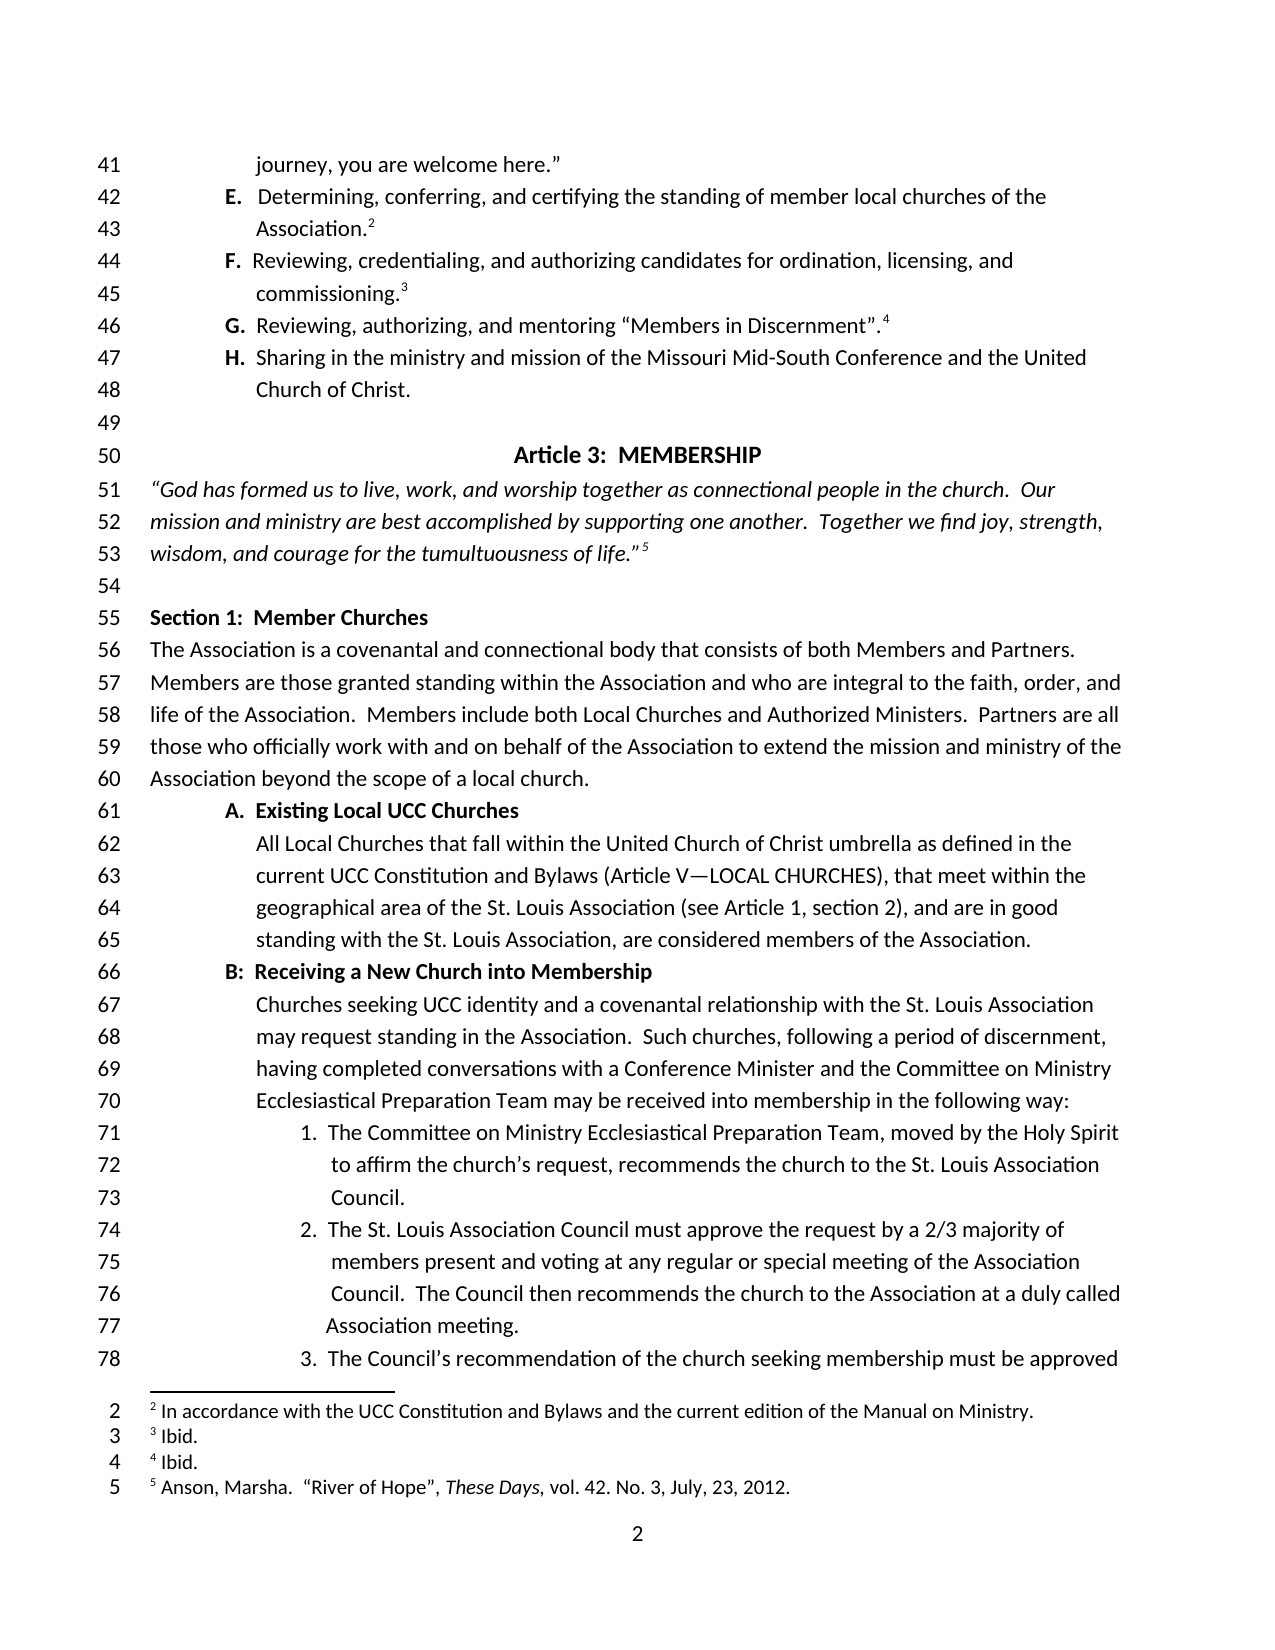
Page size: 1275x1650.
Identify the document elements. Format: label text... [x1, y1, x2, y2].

text F. Reviewing, credentialing, and authorizing candidates for ordination, licensing, and [150, 247, 1125, 274]
text Church of Christ. [150, 375, 1125, 403]
text current UCC Constitution and Bylaws (Article V—LOCAL CHURCHES), that meet within the [225, 861, 1125, 889]
text 1. The Committee on Ministry Ecclesiastical Preparation Team, moved by the Holy Spirit [300, 1118, 1125, 1146]
text geographical area of the St. Louis Association (see Article 1, section 2), and are in good [225, 893, 1125, 921]
text B: Receiving a New Church into Membership [150, 957, 1125, 986]
text 2. The St. Louis Association Council must approve the request by a 2/3 majority of [225, 1215, 1125, 1243]
text G. Reviewing, authorizing, and mentoring “Members in Discernment”. [150, 311, 1125, 339]
text 3. The Council’s recommendation of the church seeking membership must be approved [150, 1344, 1125, 1372]
text having completed conversations with a Conference Minister and the Committee on Ministry [225, 1054, 1125, 1082]
text members present and voting at any regular or special meeting of the Association [150, 1247, 1125, 1275]
text commissioning. [225, 279, 1125, 307]
text Section 1: Member Churches [150, 603, 1125, 631]
text Association meeting. [300, 1312, 1125, 1339]
text E. Determining, conferring, and certifying the standing of member local churches of the [150, 182, 1125, 210]
text to affirm the church’s request, recommends the church to the St. Louis Association [300, 1151, 1125, 1179]
text Article 3: MEMBERSHIP [150, 440, 1125, 470]
text may request standing in the Association. Such churches, following a period of discernment, [225, 1022, 1125, 1050]
text “God has formed us to live, work, and worship together as connectional people in the church. Our mission and ministry are best accomplished by supporting one another. Together we find joy, strength, wisdom, and courage for the tumultuousness of life.” [150, 475, 1125, 567]
text The Association is a covenantal and connectional body that consists of both Members and Partners. Members are those granted standing within the Association and who are integral to the faith, order, and life of the Association. Members include both Local Churches and Authorized Ministers. Partners are all those who officially work with and on behalf of the Association to extend the mission and ministry of the Association beyond the scope of a local church. [150, 636, 1125, 792]
text Association. [150, 214, 1125, 242]
text H. Sharing in the ministry and mission of the Missouri Mid-South Conference and the United [150, 343, 1125, 371]
text All Local Churches that fall within the United Church of Christ umbrella as defined in the [225, 829, 1125, 857]
text Council. [300, 1183, 1125, 1211]
text standing with the St. Louis Association, are considered members of the Association. [225, 925, 1125, 953]
text journey, you are welcome here.” [150, 150, 1125, 178]
text Churches seeking UCC identity and a covenantal relationship with the St. Louis Association [225, 990, 1125, 1018]
text Ecclesiastical Preparation Team may be received into membership in the following way: [225, 1086, 1125, 1114]
text Council. The Council then recommends the church to the Association at a duly called [300, 1279, 1125, 1307]
text A. Existing Local UCC Churches [150, 797, 1125, 824]
